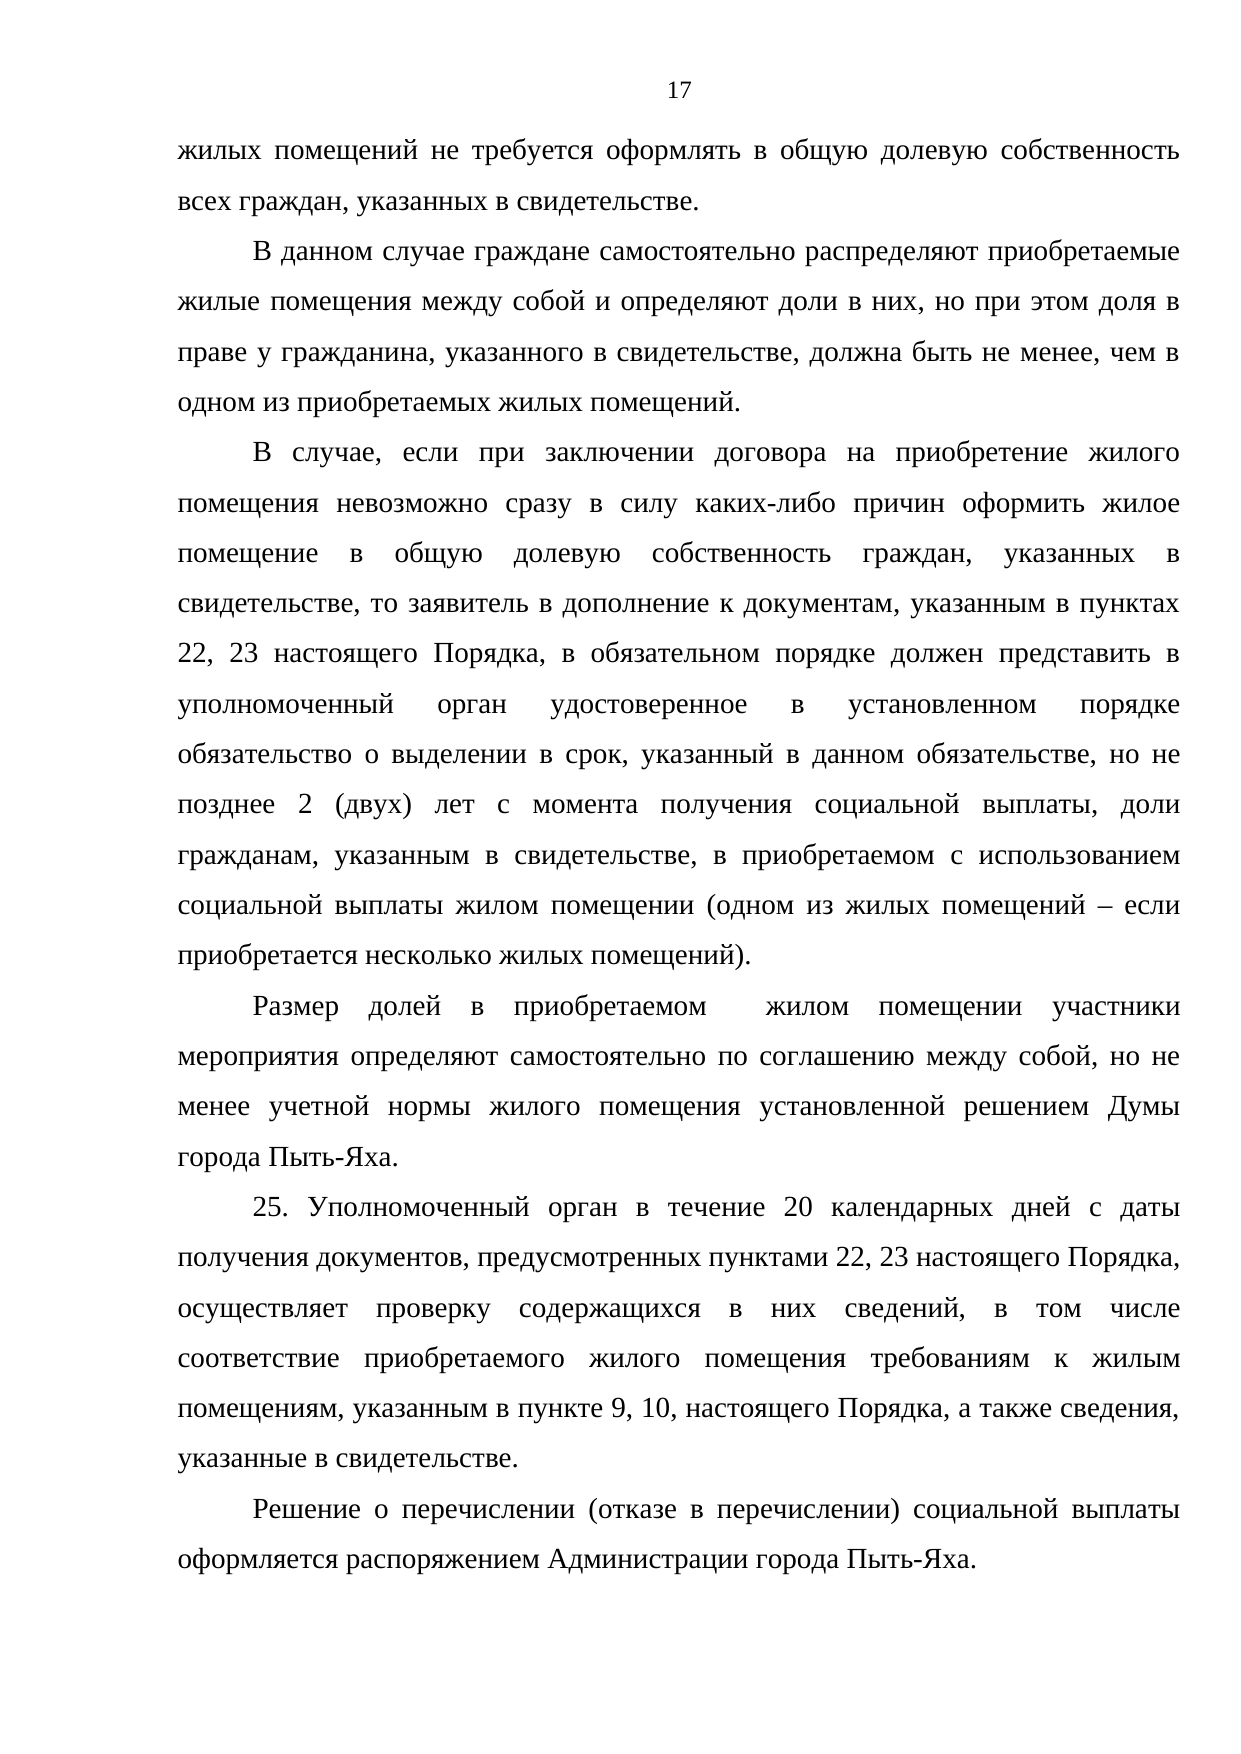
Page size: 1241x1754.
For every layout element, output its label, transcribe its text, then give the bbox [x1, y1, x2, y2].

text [177, 132, 1181, 216]
text 25. Уполномоченный орган в течение 20 календарных дней с даты получения документов, предусмотренных пунктами 22, 23 настоящего Порядка, осуществляет проверку содержащихся в них сведений, в том числе соответствие приобретаемого жилого помещения требованиям к жилым помещениям, указанным в пункте 9, 10, настоящего Порядка, а также сведения, указанные в свидетельстве. [177, 1189, 1181, 1474]
text В случае, если при заключении договора на приобретение жилого помещения невозможно сразу в силу каких-либо причин оформить жилое помещение в общую долевую собственность граждан, указанных в свидетельстве, то заявитель в дополнение к документам, указанным в пунктах 22, 23 настоящего Порядка, в обязательном порядке должен представить в уполномоченный орган удостоверенное в установленном порядке обязательство о выделении в срок, указанный в данном обязательстве, но не позднее 2 (двух) лет с момента получения социальной выплаты, доли гражданам, указанным в свидетельстве, в приобретаемом с использованием социальной выплаты жилом помещении (одном из жилых помещений – если приобретается несколько жилых помещений). [177, 434, 1181, 971]
text Решение о перечислении (отказе в перечислении) социальной выплаты оформляется распоряжением Администрации города Пыть-Яха. [177, 1491, 1181, 1575]
text Размер долей в приобретаемом жилом помещении участники мероприятия определяют самостоятельно по соглашению между собой, но не менее учетной нормы жилого помещения установленной решением Думы города Пыть-Яха. [177, 988, 1181, 1172]
text В данном случае граждане самостоятельно распределяют приобретаемые жилые помещения между собой и определяют доли в них, но при этом доля в праве у гражданина, указанного в свидетельстве, должна быть не менее, чем в одном из приобретаемых жилых помещений. [177, 233, 1181, 418]
